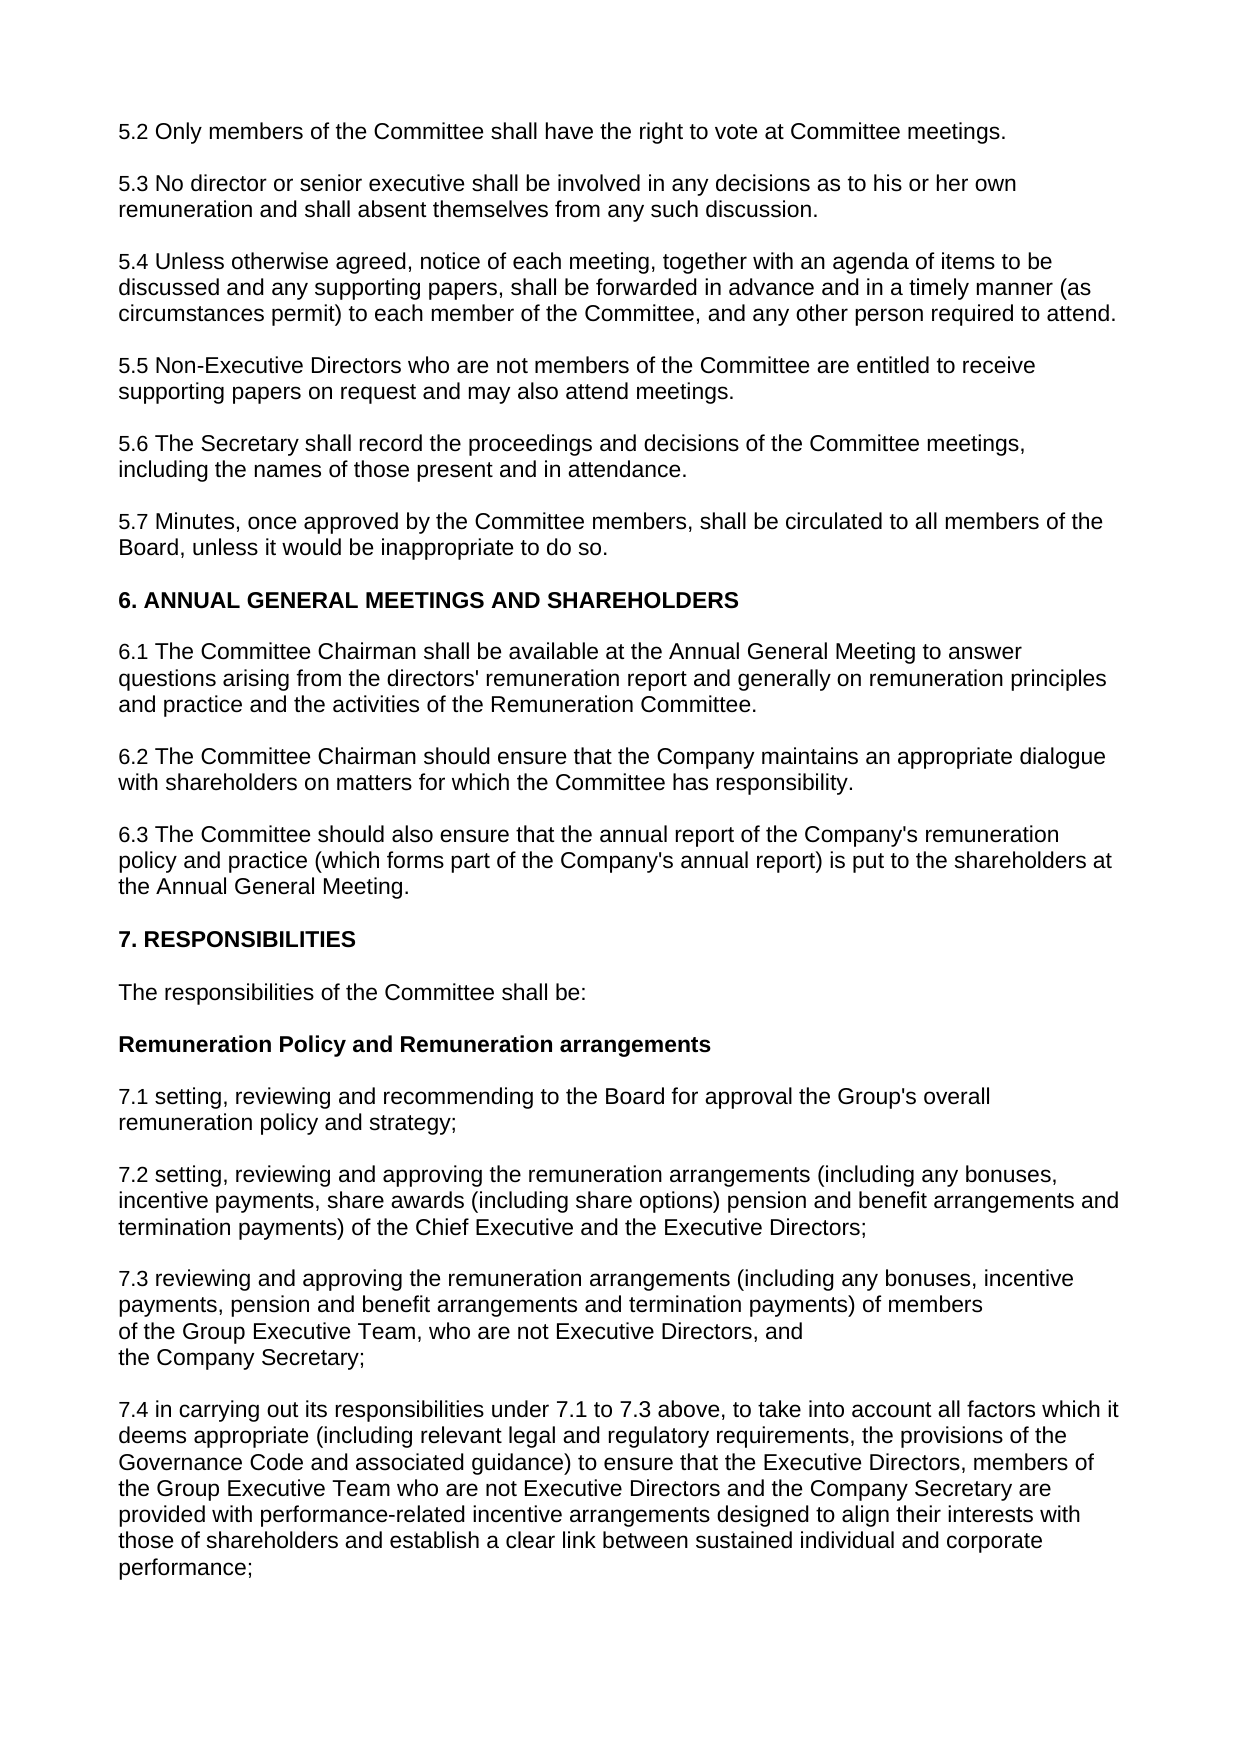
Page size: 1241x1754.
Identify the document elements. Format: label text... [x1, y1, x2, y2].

text 5.6 The Secretary shall record the proceedings and decisions of the Committee meetings, including the names of those present and in attendance. [118, 430, 1122, 482]
text of the Group Executive Team, who are not Executive Directors, and [118, 1318, 1122, 1344]
text Remuneration Policy and Remuneration arrangements [118, 1031, 1122, 1058]
text 5.2 Only members of the Committee shall have the right to vote at Committee meetings. [118, 118, 1122, 144]
text the Company Secretary; [118, 1344, 1122, 1371]
text 7. RESPONSIBILITIES [118, 926, 1122, 952]
text 5.4 Unless otherwise agreed, notice of each meeting, together with an agenda of items to be discussed and any supporting papers, shall be forwarded in advance and in a timely manner (as circumstances permit) to each member of the Committee, and any other person required to attend. [118, 248, 1122, 327]
text performance; [118, 1554, 1122, 1580]
text 5.7 Minutes, once approved by the Committee members, shall be circulated to all members of the Board, unless it would be inappropriate to do so. [118, 508, 1122, 560]
text 6.1 The Committee Chairman shall be available at the Annual General Meeting to answer questions arising from the directors' remuneration report and generally on remuneration principles and practice and the activities of the Remuneration Committee. [118, 638, 1122, 717]
text 5.5 Non-Executive Directors who are not members of the Committee are entitled to receive supporting papers on request and may also attend meetings. [118, 352, 1122, 404]
text 7.3 reviewing and approving the remuneration arrangements (including any bonuses, incentive payments, pension and benefit arrangements and termination payments) of members [118, 1265, 1122, 1318]
text 6. ANNUAL GENERAL MEETINGS AND SHAREHOLDERS [118, 587, 1122, 613]
text 6.2 The Committee Chairman should ensure that the Company maintains an appropriate dialogue with shareholders on matters for which the Committee has responsibility. [118, 743, 1122, 795]
text the Group Executive Team who are not Executive Directors and the Company Secretary are provided with performance-related incentive arrangements designed to align their interests with those of shareholders and establish a clear link between sustained individual and corporate [118, 1475, 1122, 1554]
text 7.2 setting, reviewing and approving the remuneration arrangements (including any bonuses, incentive payments, share awards (including share options) pension and benefit arrangements and termination payments) of the Chief Executive and the Executive Directors; [118, 1161, 1122, 1240]
text The responsibilities of the Committee shall be: [118, 979, 1122, 1005]
text 6.3 The Committee should also ensure that the annual report of the Company's remuneration policy and practice (which forms part of the Company's annual report) is put to the shareholders at the Annual General Meeting. [118, 821, 1122, 899]
text 7.1 setting, reviewing and recommending to the Board for approval the Group's overall remuneration policy and strategy; [118, 1083, 1122, 1136]
text 7.4 in carrying out its responsibilities under 7.1 to 7.3 above, to take into account all factors which it deems appropriate (including relevant legal and regulatory requirements, the provisions of the Governance Code and associated guidance) to ensure that the Executive Directors, members of [118, 1396, 1122, 1475]
text 5.3 No director or senior executive shall be involved in any decisions as to his or her own remuneration and shall absent themselves from any such discussion. [118, 170, 1122, 222]
